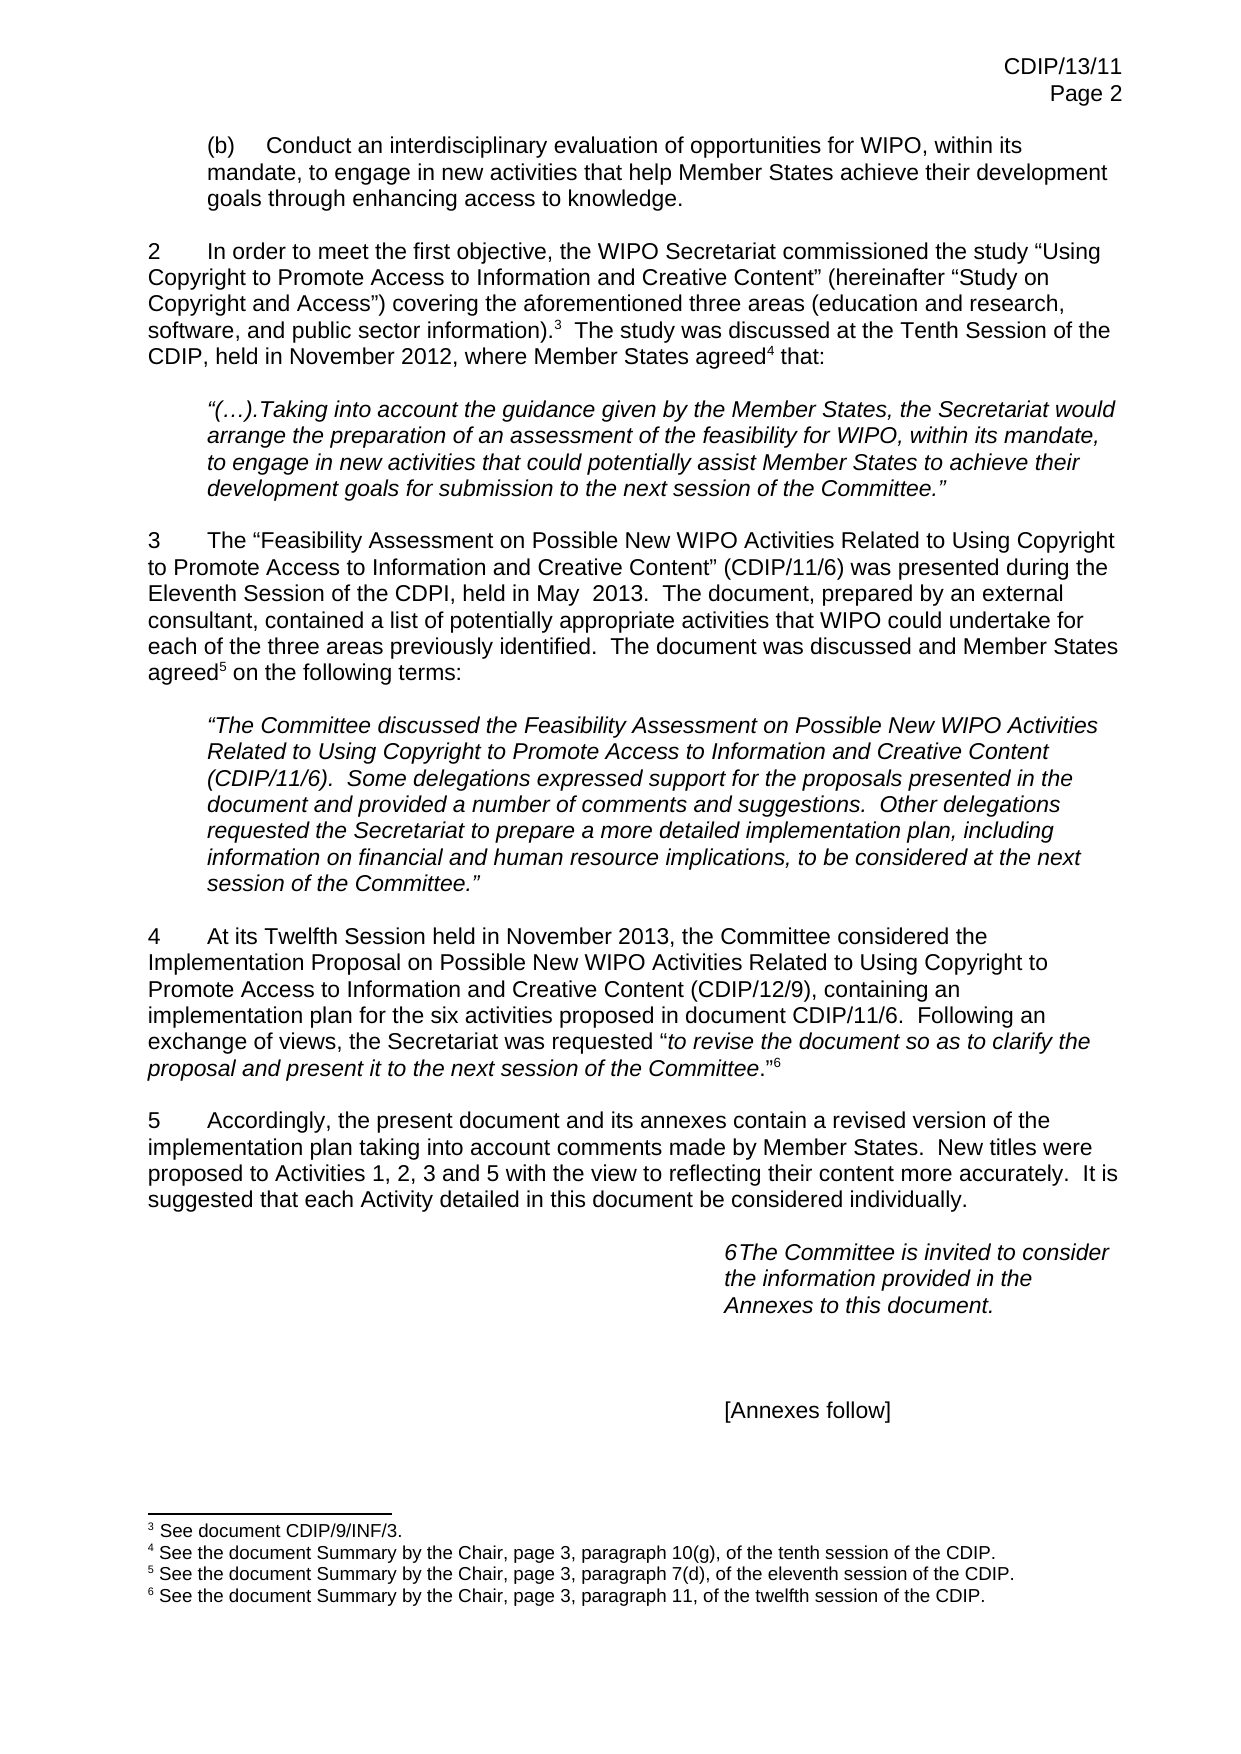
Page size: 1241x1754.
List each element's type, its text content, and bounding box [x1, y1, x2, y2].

list Conduct an interdisciplinary evaluation of opportunities for WIPO, within its mandate, to engage in new activities that help Member States achieve their development goals through enhancing access to knowledge. [207, 132, 1122, 211]
text [Annexes follow] [724, 1397, 1122, 1423]
text The “Feasibility Assessment on Possible New WIPO Activities Related to Using Copyright to Promote Access to Information and Creative Content” (CDIP/11/6) was presented during the Eleventh Session of the CDPI, held in May 2013. The document, prepared by an external consultant, contained a list of potentially appropriate activities that WIPO could undertake for each of the three areas previously identified. The document was discussed and Member States agreed on the following terms: [148, 527, 1122, 686]
text The Committee is invited to consider the information provided in the Annexes to this document. [724, 1239, 1122, 1318]
text “(…).Taking into account the guidance given by the Member States, the Secretariat would arrange the preparation of an assessment of the feasibility for WIPO, within its mandate, to engage in new activities that could potentially assist Member States to achieve their development goals for submission to the next session of the Committee.” [207, 396, 1122, 501]
text In order to meet the first objective, the WIPO Secretariat commissioned the study “Using Copyright to Promote Access to Information and Creative Content” (hereinafter “Study on Copyright and Access”) covering the aforementioned three areas (education and research, software, and public sector information). The study was discussed at the Tenth Session of the CDIP, held in November 2012, where Member States agreed that: [148, 238, 1122, 369]
text Accordingly, the present document and its annexes contain a revised version of the implementation plan taking into account comments made by Member States. New titles were proposed to Activities 1, 2, 3 and 5 with the view to reflecting their content more accurately. It is suggested that each Activity detailed in this document be considered individually. [148, 1107, 1122, 1213]
text “The Committee discussed the Feasibility Assessment on Possible New WIPO Activities Related to Using Copyright to Promote Access to Information and Creative Content (CDIP/11/6). Some delegations expressed support for the proposals presented in the document and provided a number of comments and suggestions. Other delegations requested the Secretariat to prepare a more detailed implementation plan, including information on financial and human resource implications, to be considered at the next session of the Committee.” [207, 712, 1122, 896]
text At its Twelfth Session held in November 2013, the Committee considered the Implementation Proposal on Possible New WIPO Activities Related to Using Copyright to Promote Access to Information and Creative Content (CDIP/12/9), containing an implementation plan for the six activities proposed in document CDIP/11/6. Following an exchange of views, the Secretariat was requested “to revise the document so as to clarify the proposal and present it to the next session of the Committee.” [148, 923, 1122, 1081]
